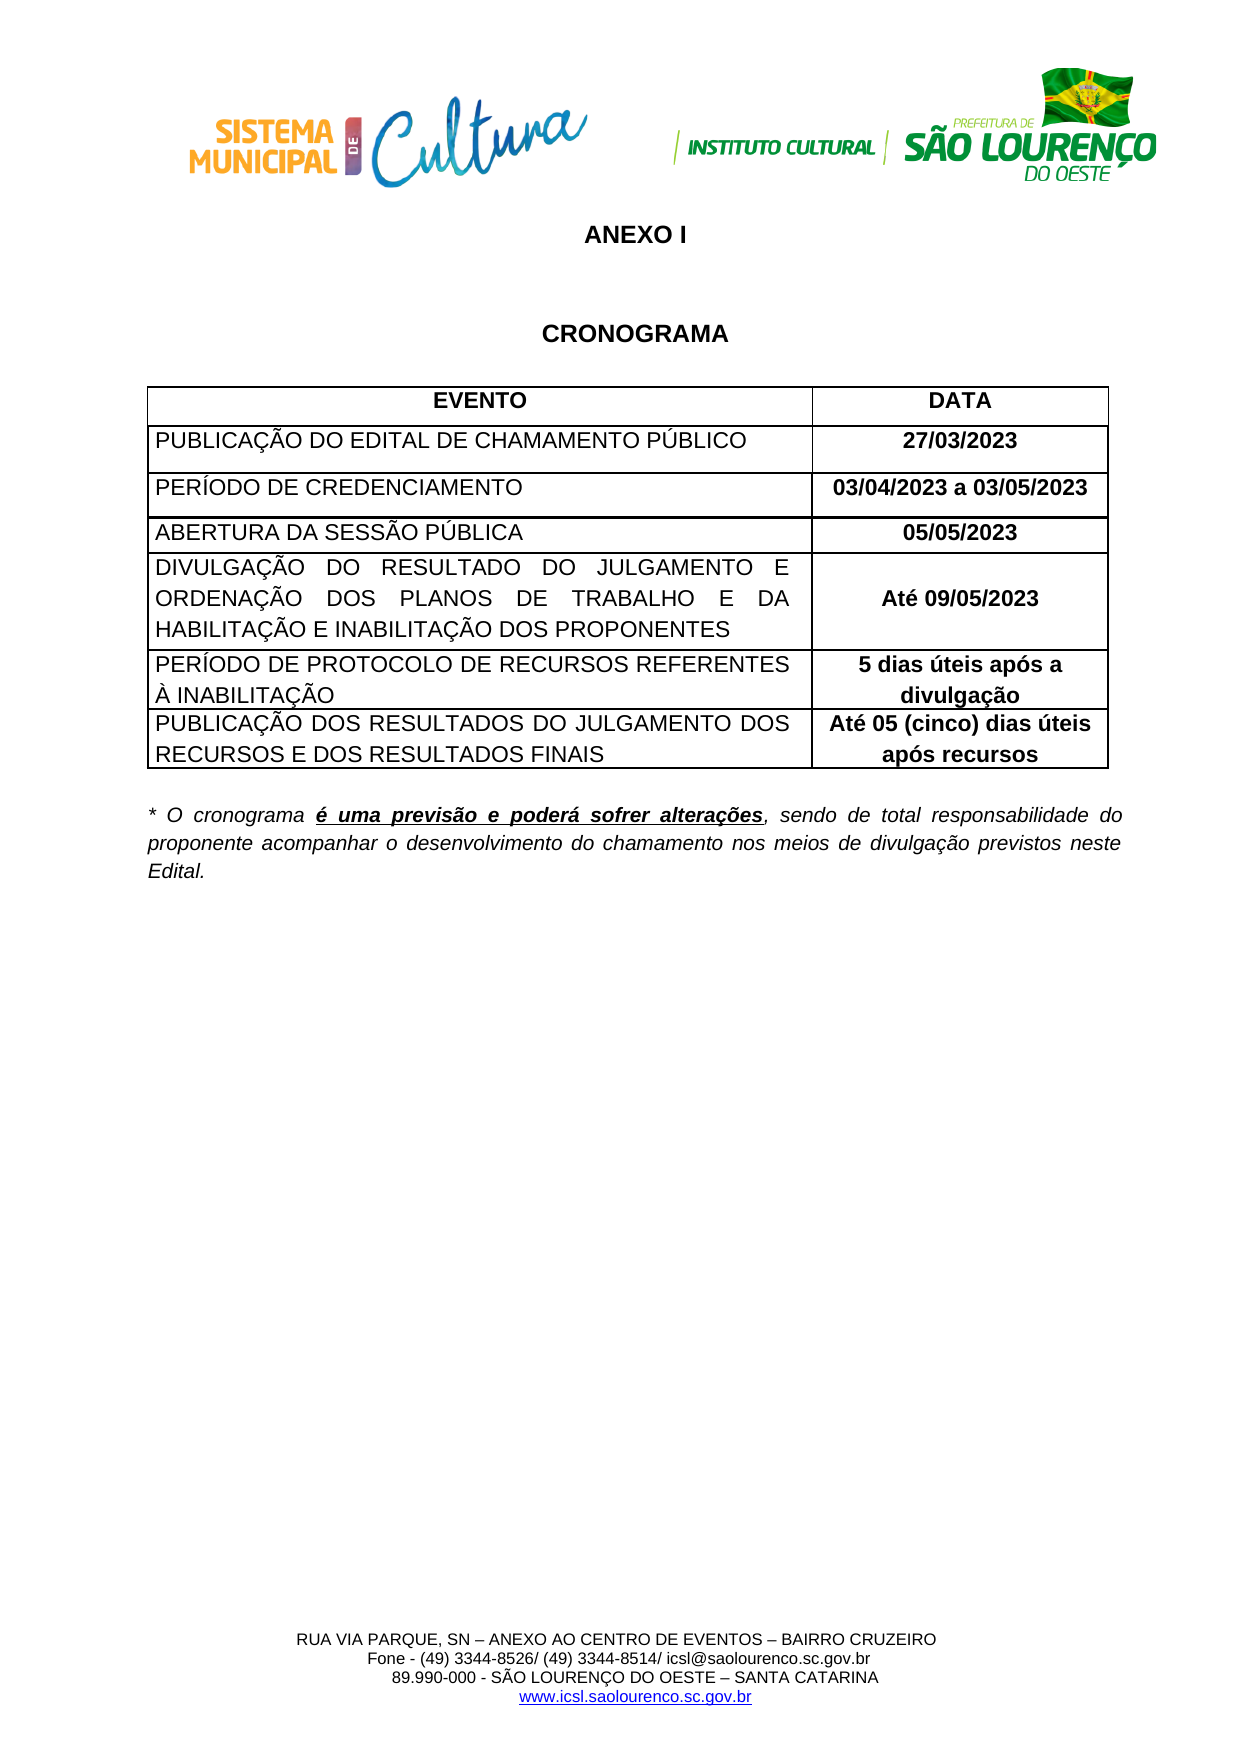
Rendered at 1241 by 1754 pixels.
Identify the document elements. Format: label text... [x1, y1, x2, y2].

text * O cronograma é uma previsão e poderá sofrer alterações, sendo de total responsabilidade do proponente acompanhar o desenvolvimento do chamamento nos meios de divulgação previstos neste Edital. [148, 803, 1123, 883]
text CRONOGRAMA [148, 319, 1123, 348]
table_cell 03/04/2023 a 03/05/2023 [813, 474, 1107, 516]
picture [189, 96, 588, 188]
table_cell PERÍODO DE PROTOCOLO DE RECURSOS REFERENTES À INABILITAÇÃO [149, 651, 811, 708]
table_cell Até 05 (cinco) dias úteis após recursos [813, 710, 1107, 767]
table_cell PUBLICAÇÃO DO EDITAL DE CHAMAMENTO PÚBLICO [149, 427, 812, 472]
table_cell DIVULGAÇÃO DO RESULTADO DO JULGAMENTO E ORDENAÇÃO DOS PLANOS DE TRABALHO E DA HABILITAÇÃO E INABILITAÇÃO DOS PROPONENTES [149, 554, 811, 649]
picture [673, 68, 1157, 181]
table_header DATA [813, 388, 1108, 425]
table_cell 5 dias úteis após a divulgação [813, 651, 1107, 708]
table_cell PERÍODO DE CREDENCIAMENTO [149, 474, 811, 516]
table_cell 05/05/2023 [813, 519, 1107, 552]
table_header EVENTO [148, 388, 812, 425]
text ANEXO I [148, 220, 1123, 249]
table_cell Até 09/05/2023 [813, 554, 1107, 649]
table_cell 27/03/2023 [813, 427, 1107, 472]
table_cell ABERTURA DA SESSÃO PÚBLICA [149, 519, 811, 552]
table_cell PUBLICAÇÃO DOS RESULTADOS DO JULGAMENTO DOS RECURSOS E DOS RESULTADOS FINAIS [149, 710, 811, 767]
